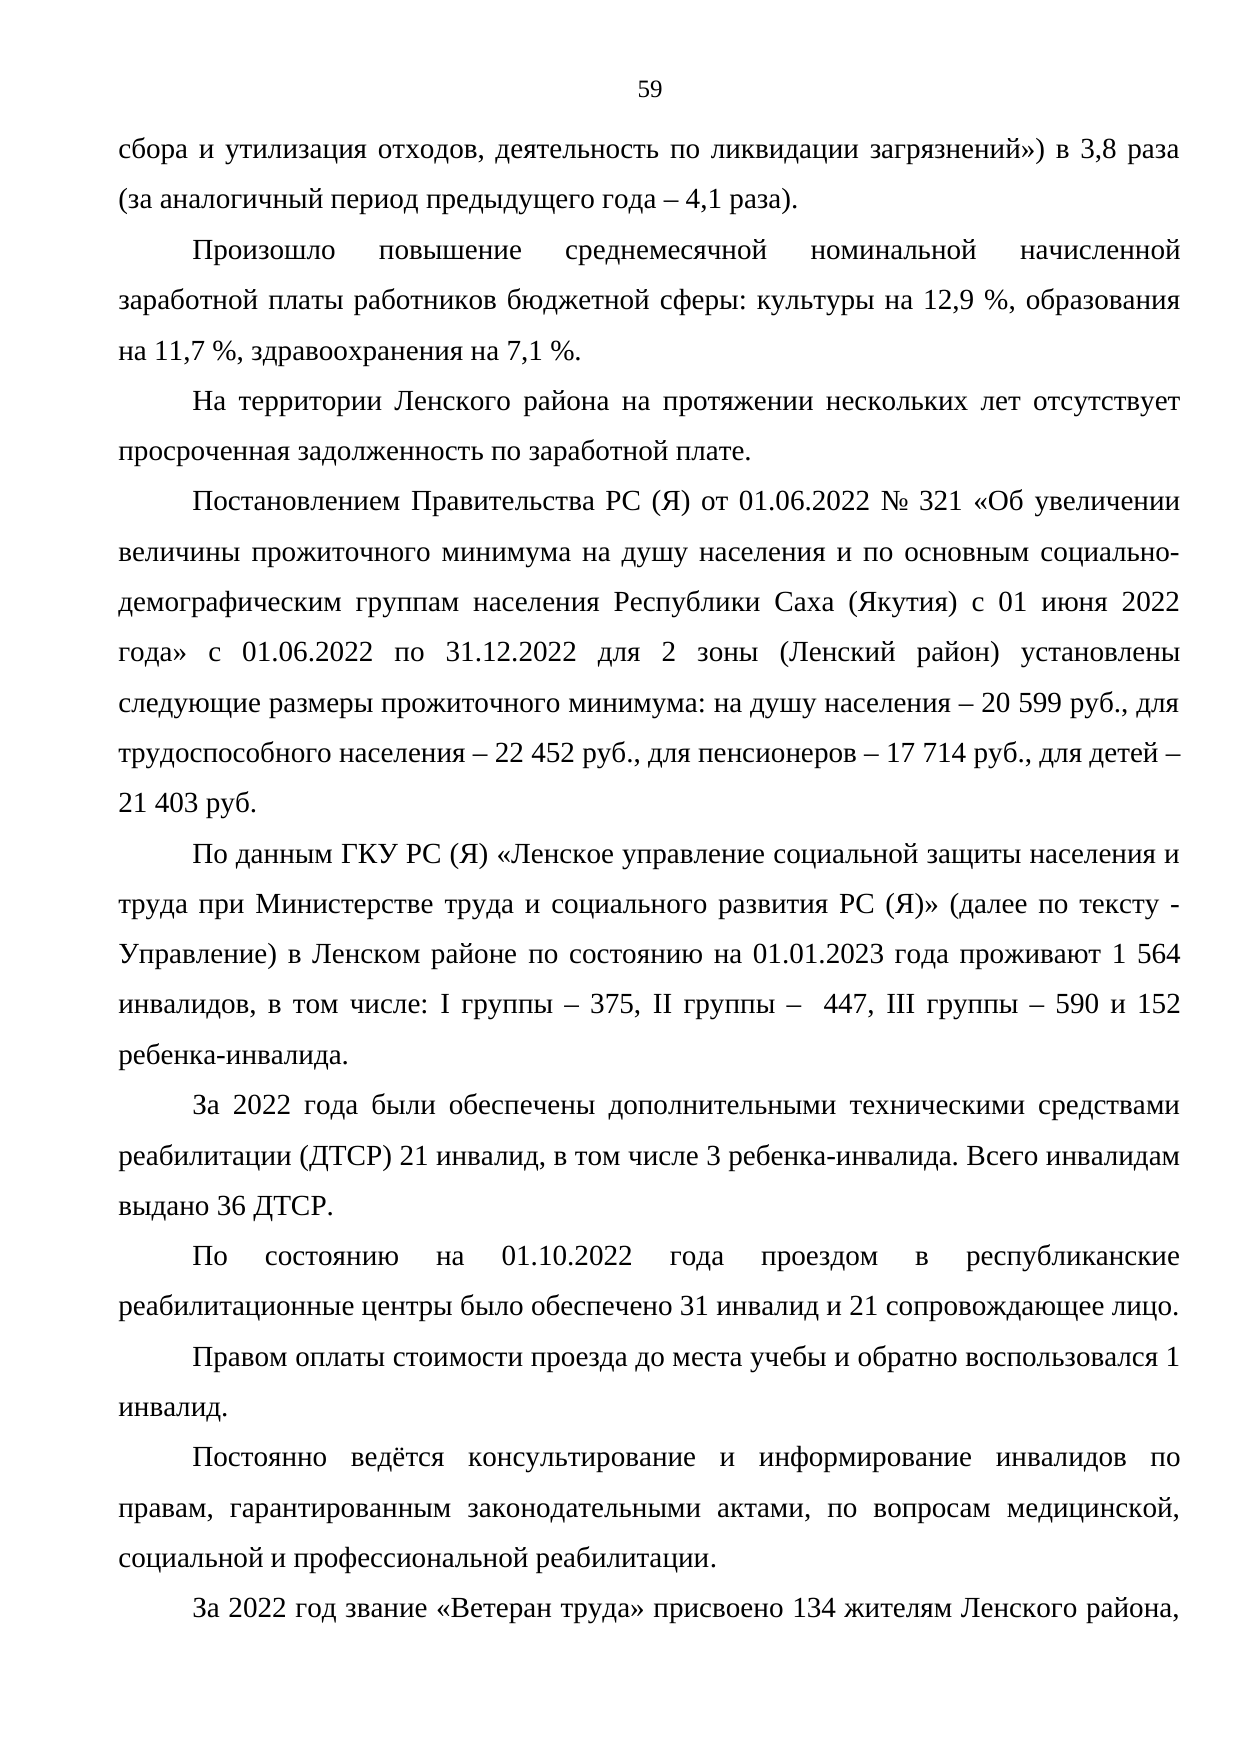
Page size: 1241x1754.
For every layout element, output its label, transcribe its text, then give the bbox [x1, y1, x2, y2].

text Постоянно ведётся консультирование и информирование инвалидов по правам, гарантированным законодательными актами, по вопросам медицинской, социальной и профессиональной реабилитации. [118, 1439, 1181, 1574]
text За 2022 года были обеспечены дополнительными техническими средствами реабилитации (ДТСР) 21 инвалид, в том числе 3 ребенка-инвалида. Всего инвалидам выдано 36 ДТСР. [118, 1087, 1181, 1221]
text По данным ГКУ РС (Я) «Ленское управление социальной защиты населения и труда при Министерстве труда и социального развития РС (Я)» (далее по тексту - Управление) в Ленском районе по состоянию на 01.01.2023 года проживают 1 564 инвалидов, в том числе: I группы – 375, II группы – 447, III группы – 590 и 152 ребенка-инвалида. [118, 836, 1181, 1071]
text Произошло повышение среднемесячной номинальной начисленной заработной платы работников бюджетной сферы: культуры на 12,9 %, образования на 11,7 %, здравоохранения на 7,1 %. [118, 232, 1181, 366]
text Постановлением Правительства РС (Я) от 01.06.2022 № 321 «Об увеличении величины прожиточного минимума на душу населения и по основным социально-демографическим группам населения Республики Саха (Якутия) с 01 июня 2022 года» с 01.06.2022 по 31.12.2022 для 2 зоны (Ленский район) установлены следующие размеры прожиточного минимума: на душу населения – 20 599 руб., для трудоспособного населения – 22 452 руб., для пенсионеров – 17 714 руб., для детей – 21 403 руб. [118, 483, 1181, 819]
text Правом оплаты стоимости проезда до места учебы и обратно воспользовался 1 инвалид. [118, 1339, 1181, 1423]
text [118, 1590, 1181, 1624]
text На территории Ленского района на протяжении нескольких лет отсутствует просроченная задолженность по заработной плате. [118, 383, 1181, 467]
text По состоянию на 01.10.2022 года проездом в республиканские реабилитационные центры было обеспечено 31 инвалид и 21 сопровождающее лицо. [118, 1238, 1181, 1322]
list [118, 131, 1181, 215]
